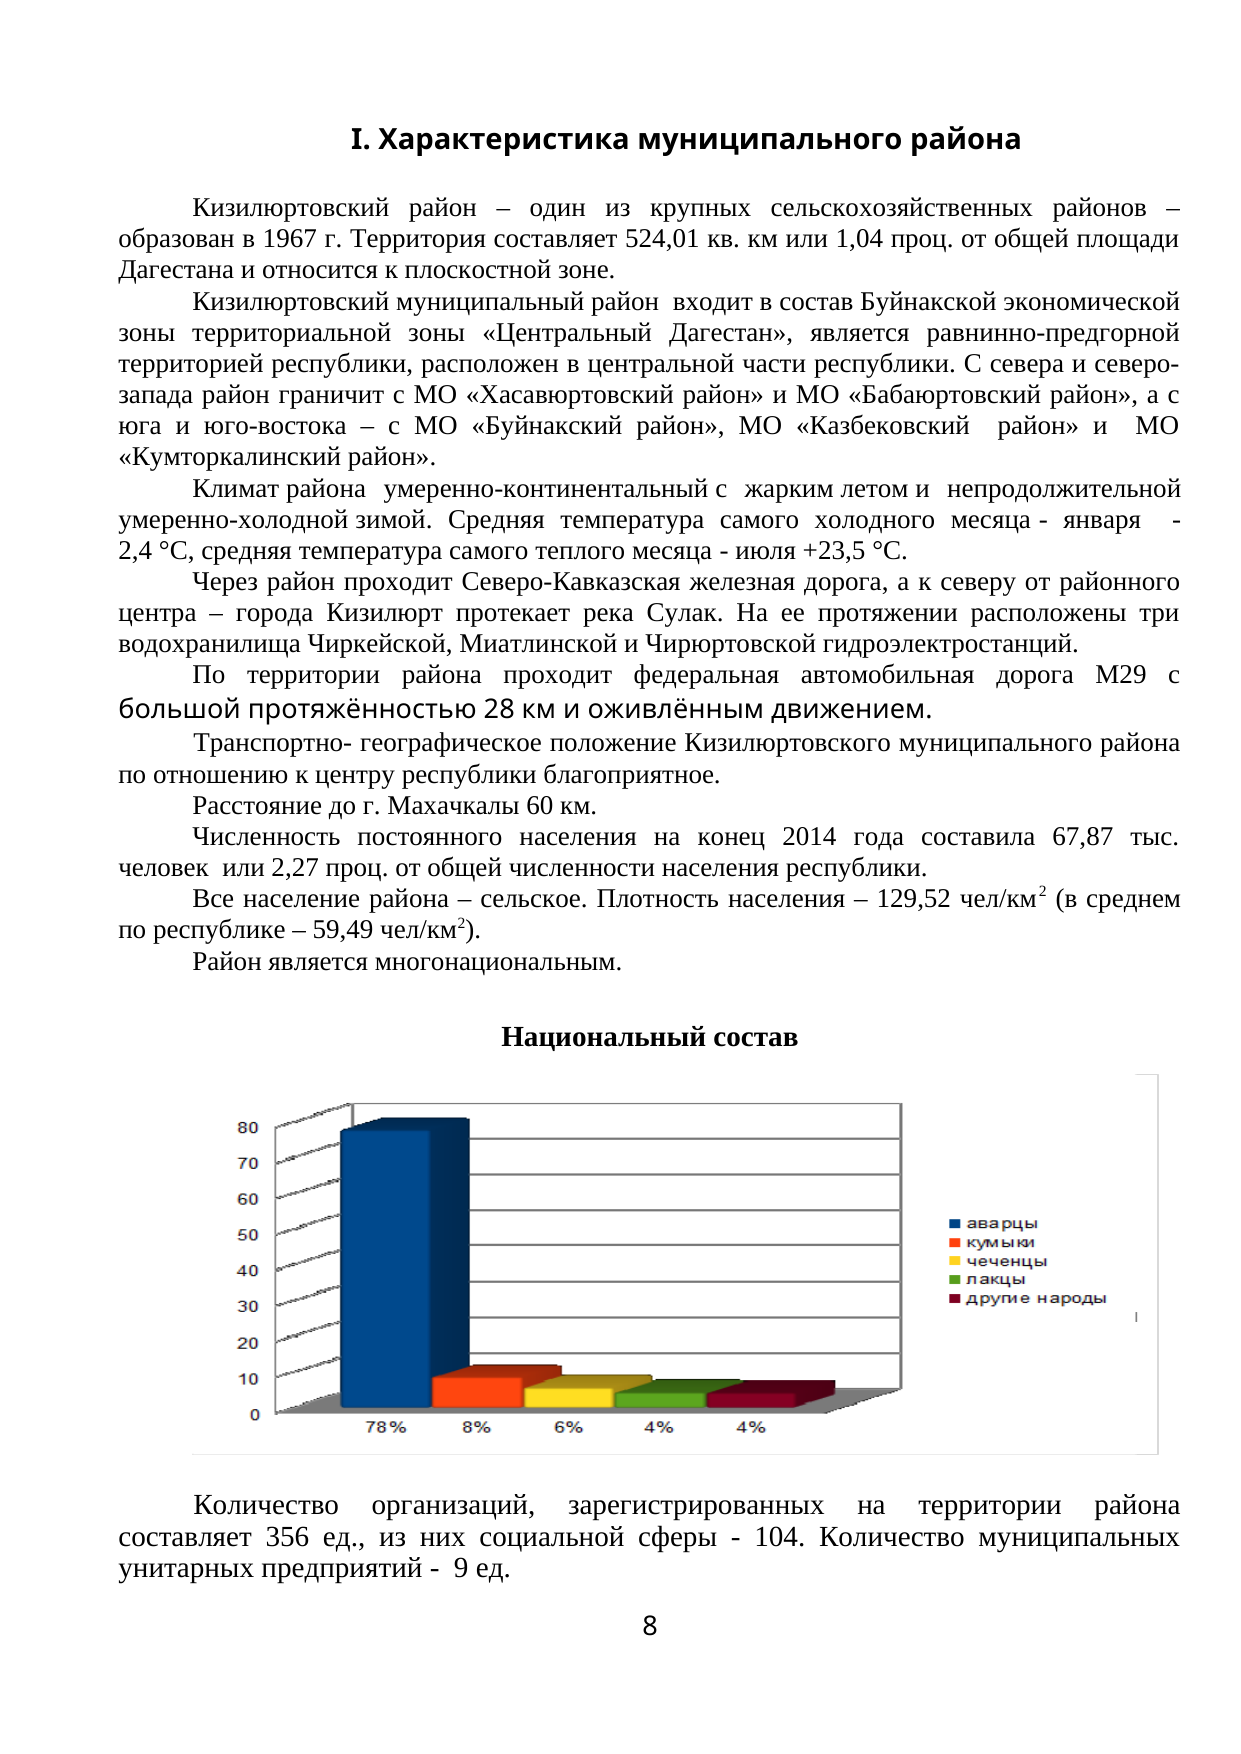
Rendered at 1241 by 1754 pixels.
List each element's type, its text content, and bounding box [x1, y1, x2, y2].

text Кизилюртовский муниципальный район входит в состав Буйнакской экономической зоны территориальной зоны «Центральный Дагестан», является равнинно-предгорной территорией республики, расположен в центральной части республики. С севера и северо-запада район граничит с МО «Хасавюртовский район» и МО «Бабаюртовский район», а с юга и юго-востока – с МО «Буйнакский район», МО «Казбековский район» и МО «Кумторкалинский район». [118, 285, 1181, 472]
text Численность постоянного населения на конец 2014 года составила 67,87 тыс. человек или 2,27 проц. от общей численности населения республики. [118, 820, 1181, 882]
text Климат района умеренно-континентальный с жарким летом и непродолжительной умеренно-холодной зимой. Средняя температура самого холодного месяца - января - 2,4 °C, средняя температура самого теплого месяца - июля +23,5 °C. [118, 472, 1181, 565]
text Все население района – сельское. Плотность населения – 129,52 чел/км2 (в среднем по республике – 59,49 чел/км2). [118, 882, 1181, 944]
text По территории района проходит федеральная автомобильная дорога М29 с большой протяжённостью 28 км и оживлённым движением. [118, 658, 1181, 727]
text Количество организаций, зарегистрированных на территории района составляет 356 ед., из них социальной сферы - 104. Количество муниципальных унитарных предприятий - 9 ед. [118, 1489, 1181, 1584]
text Расстояние до г. Махачкалы 60 км. [118, 789, 1181, 820]
text Транспортно- географическое положение Кизилюртовского муниципального района по отношению к центру республики благоприятное. [118, 727, 1181, 789]
text Кизилюртовский район – один из крупных сельскохозяйственных районов – образован в 1967 г. Территория составляет 524,01 кв. км или 1,04 проц. от общей площади Дагестана и относится к плоскостной зоне. [118, 191, 1181, 285]
text I. Характеристика муниципального района [118, 118, 1181, 158]
text Через район проходит Северо-Кавказская железная дорога, а к северу от районного центра – города Кизилюрт протекает река Сулак. На ее протяжении расположены три водохранилища Чиркейской, Миатлинской и Чирюртовской гидроэлектростанций. [118, 565, 1181, 658]
picture [192, 1074, 1137, 1455]
text Район является многонациональным. [118, 944, 1181, 976]
text Национальный состав [118, 1019, 1181, 1053]
